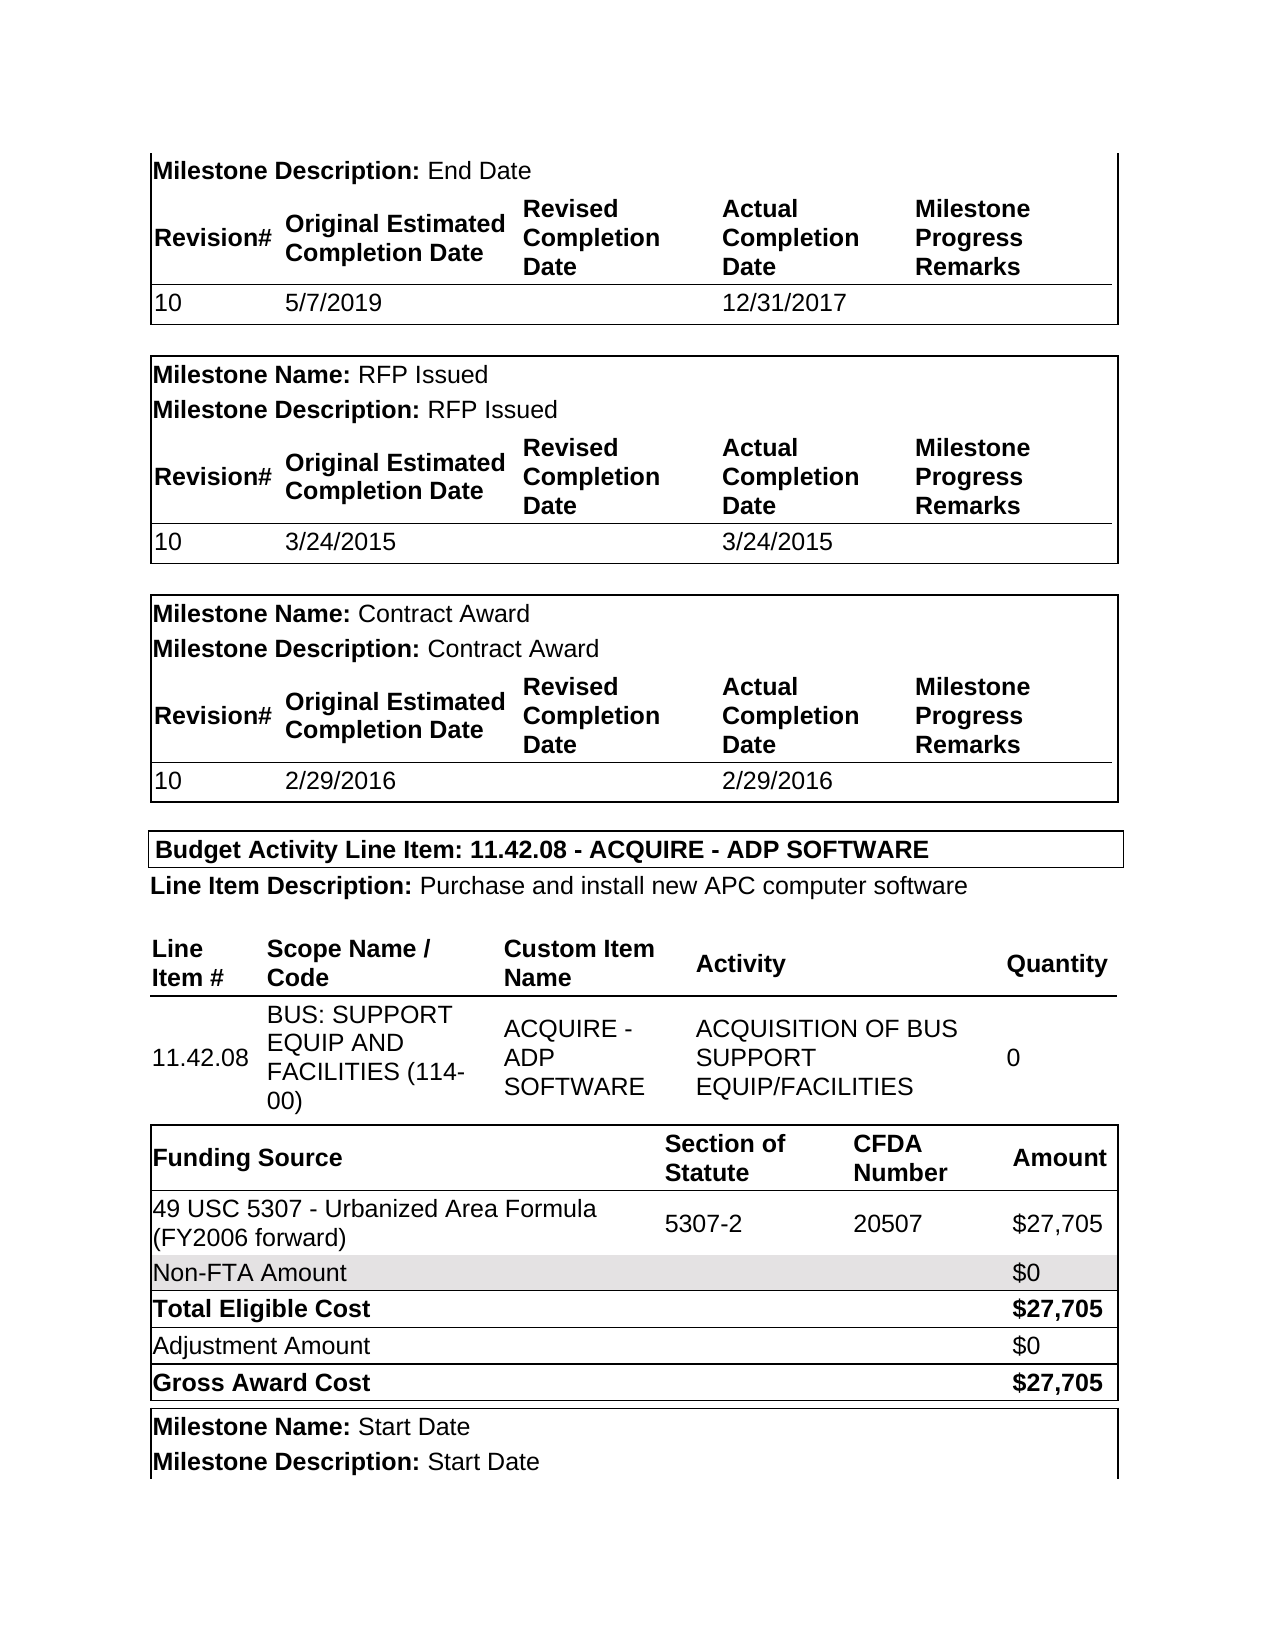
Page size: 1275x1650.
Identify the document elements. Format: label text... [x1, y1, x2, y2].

table_header [149, 591, 1123, 806]
table_header Budget Activity Line Item: 11.42.08 - ACQUIRE - ADP SOFTWARE [149, 832, 1123, 867]
table_header [149, 352, 1123, 567]
table_cell [149, 928, 1123, 1121]
table_cell Line Item Description: Purchase and install new APC computer software [149, 868, 1123, 928]
table_cell [149, 1404, 1123, 1482]
table_cell [149, 1121, 1123, 1404]
table_header [149, 150, 1123, 328]
